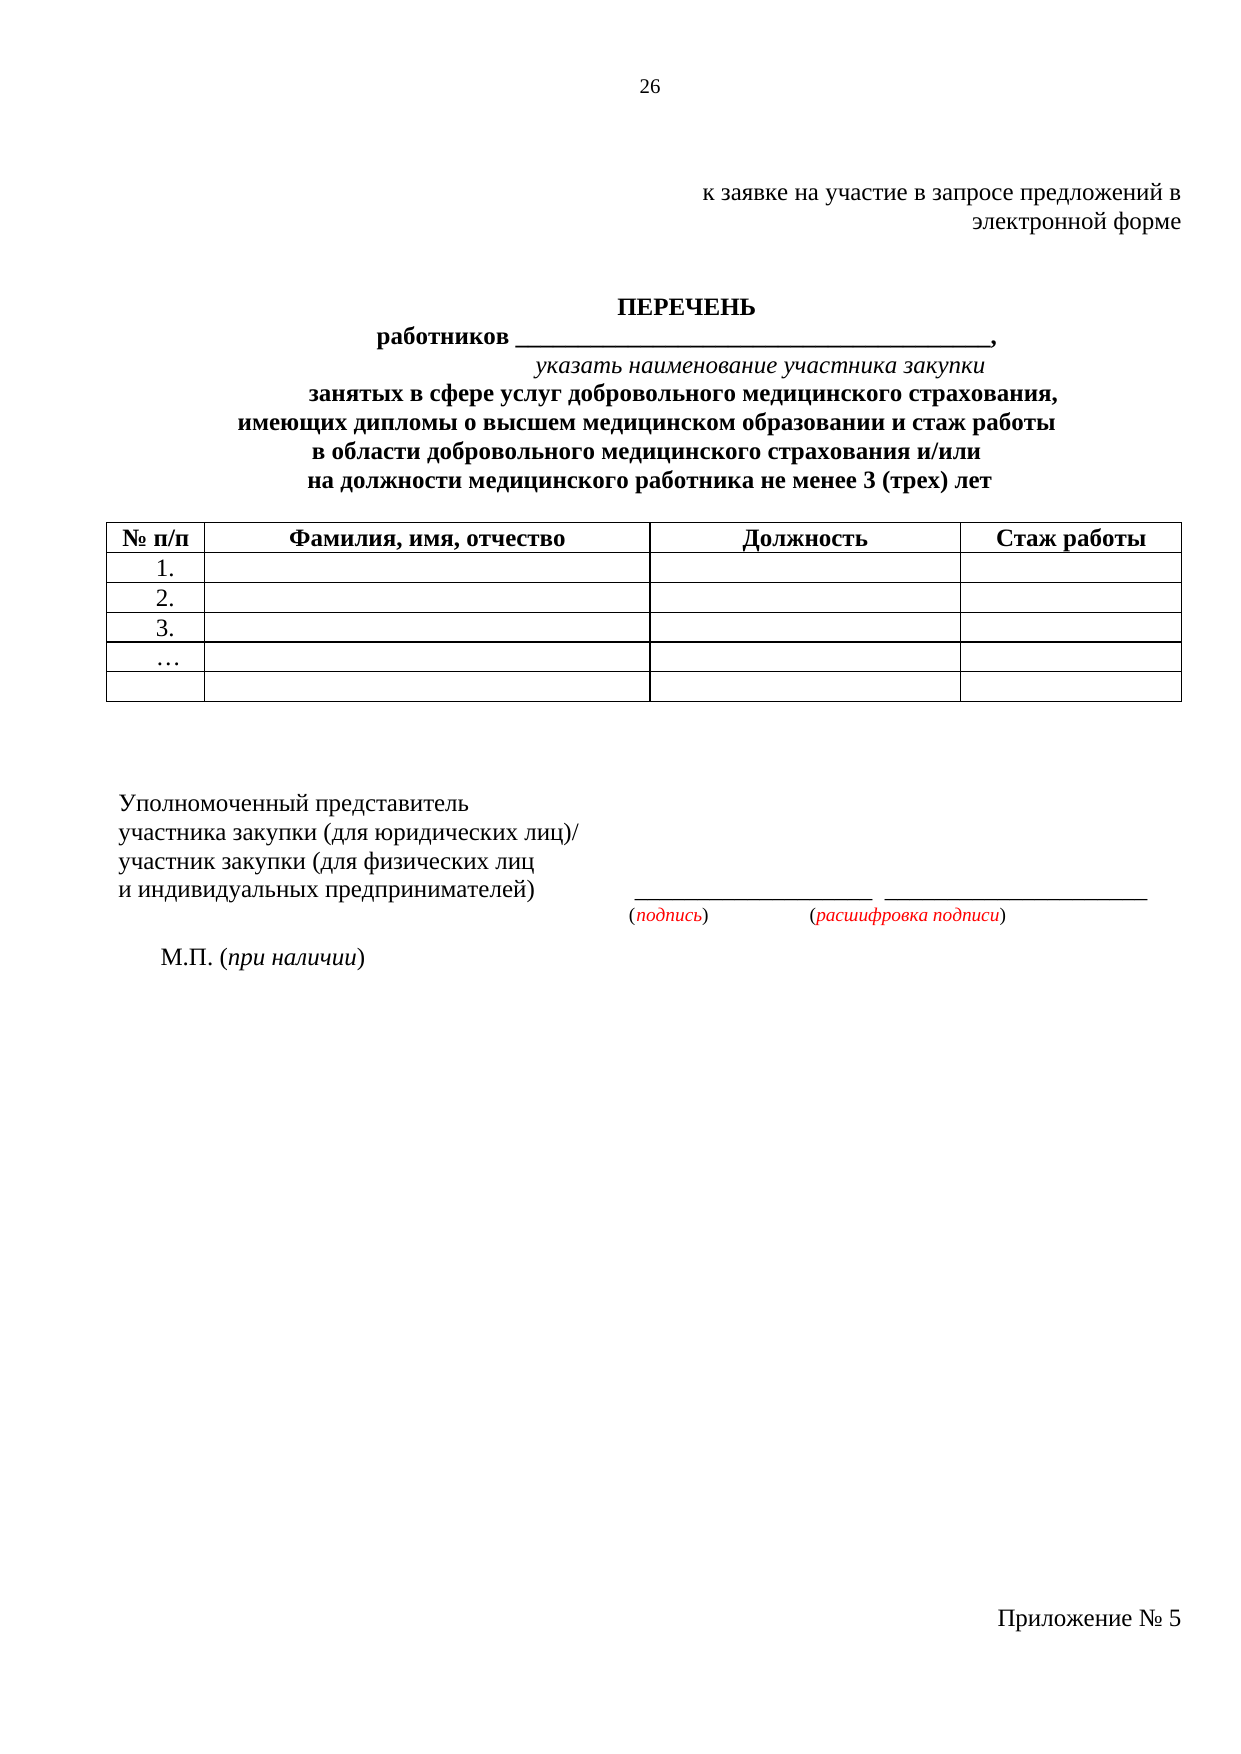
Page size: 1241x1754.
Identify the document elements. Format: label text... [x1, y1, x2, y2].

text работников ______________________________________, [118, 321, 1181, 350]
table_cell [961, 553, 1181, 582]
text указать наименование участника закупки [266, 350, 1181, 378]
table_cell [651, 553, 960, 582]
text участника закупки (для юридических лиц)/ [118, 817, 1181, 846]
table_cell 3. [107, 613, 204, 641]
text занятых в сфере услуг добровольного медицинского страхования, имеющих дипломы о высшем медицинском образовании и стаж работы в области добровольного медицинского страхования и/или на должности медицинского работника не менее 3 (трех) лет [118, 378, 1181, 493]
text (подпись) (расшифровка подписи) [118, 903, 1181, 942]
table_cell [651, 643, 960, 671]
table_cell [107, 672, 204, 701]
table_header Стаж работы [961, 523, 1181, 552]
table_cell [651, 613, 960, 641]
text ПЕРЕЧЕНЬ [118, 292, 1181, 321]
table_cell [205, 613, 649, 641]
table_cell [205, 553, 649, 582]
text и индивидуальных предпринимателей) ___________________ _____________________ [118, 874, 1181, 903]
table_cell [961, 672, 1181, 701]
table_cell [651, 672, 960, 701]
table_cell 1. [107, 553, 204, 582]
table_cell [961, 613, 1181, 641]
table_cell [961, 643, 1181, 671]
table_cell [651, 583, 960, 612]
table_cell … [107, 643, 204, 671]
table_header Фамилия, имя, отчество [205, 523, 649, 552]
table_header Должность [651, 523, 960, 552]
text участник закупки (для физических лиц [118, 846, 1181, 874]
table_cell 2. [107, 583, 204, 612]
table_cell [961, 583, 1181, 612]
text Приложение № 5 [679, 1603, 1181, 1632]
table_header № п/п [107, 523, 204, 552]
text к заявке на участие в запросе предложений в электронной форме [679, 177, 1181, 235]
table_cell [205, 672, 649, 701]
text М.П. (при наличии) [118, 942, 1181, 970]
table_cell [205, 583, 649, 612]
text Уполномоченный представитель [118, 788, 1181, 817]
table_cell [205, 643, 649, 671]
